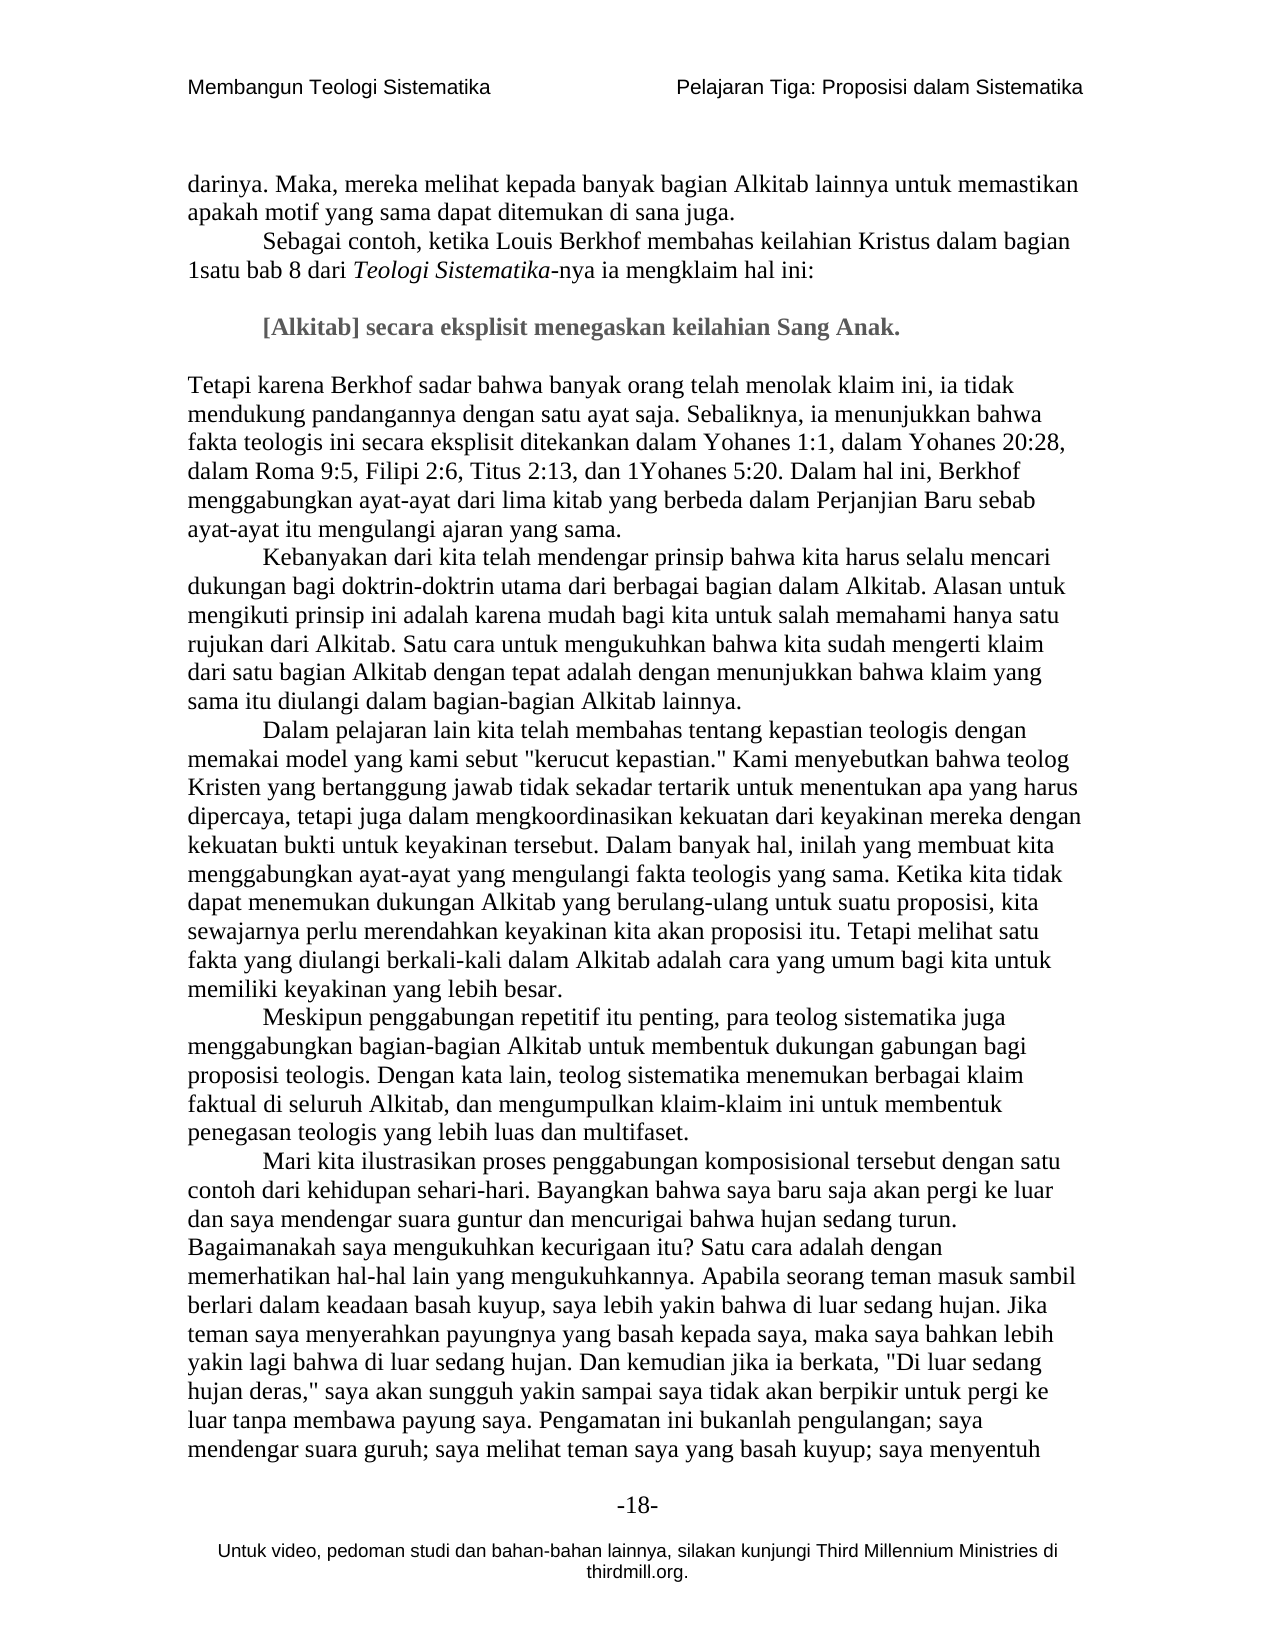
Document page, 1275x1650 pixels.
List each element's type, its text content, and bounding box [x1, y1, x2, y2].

text [Alkitab] secara eksplisit menegaskan keilahian Sang Anak. [262, 312, 1012, 341]
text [187, 169, 1087, 226]
text Dalam pelajaran lain kita telah membahas tentang kepastian teologis dengan memakai model yang kami sebut "kerucut kepastian." Kami menyebutkan bahwa teolog Kristen yang bertanggung jawab tidak sekadar tertarik untuk menentukan apa yang harus dipercaya, tetapi juga dalam mengkoordinasikan kekuatan dari keyakinan mereka dengan kekuatan bukti untuk keyakinan tersebut. Dalam banyak hal, inilah yang membuat kita menggabungkan ayat-ayat yang mengulangi fakta teologis yang sama. Ketika kita tidak dapat menemukan dukungan Alkitab yang berulang-ulang untuk suatu proposisi, kita sewajarnya perlu merendahkan keyakinan kita akan proposisi itu. Tetapi melihat satu fakta yang diulangi berkali-kali dalam Alkitab adalah cara yang umum bagi kita untuk memiliki keyakinan yang lebih besar. [187, 715, 1087, 1002]
text Meskipun penggabungan repetitif itu penting, para teolog sistematika juga menggabungkan bagian-bagian Alkitab untuk membentuk dukungan gabungan bagi proposisi teologis. Dengan kata lain, teolog sistematika menemukan berbagai klaim faktual di seluruh Alkitab, dan mengumpulkan klaim-klaim ini untuk membentuk penegasan teologis yang lebih luas dan multifaset. [187, 1002, 1087, 1146]
text Tetapi karena Berkhof sadar bahwa banyak orang telah menolak klaim ini, ia tidak mendukung pandangannya dengan satu ayat saja. Sebaliknya, ia menunjukkan bahwa fakta teologis ini secara eksplisit ditekankan dalam Yohanes 1:1, dalam Yohanes 20:28, dalam Roma 9:5, Filipi 2:6, Titus 2:13, dan 1Yohanes 5:20. Dalam hal ini, Berkhof menggabungkan ayat-ayat dari lima kitab yang berbeda dalam Perjanjian Baru sebab ayat-ayat itu mengulangi ajaran yang sama. [187, 370, 1087, 542]
text Sebagai contoh, ketika Louis Berkhof membahas keilahian Kristus dalam bagian 1satu bab 8 dari Teologi Sistematika-nya ia mengklaim hal ini: [187, 226, 1087, 284]
text Kebanyakan dari kita telah mendengar prinsip bahwa kita harus selalu mencari dukungan bagi doktrin-doktrin utama dari berbagai bagian dalam Alkitab. Alasan untuk mengikuti prinsip ini adalah karena mudah bagi kita untuk salah memahami hanya satu rujukan dari Alkitab. Satu cara untuk mengukuhkan bahwa kita sudah mengerti klaim dari satu bagian Alkitab dengan tepat adalah dengan menunjukkan bahwa klaim yang sama itu diulangi dalam bagian-bagian Alkitab lainnya. [187, 542, 1087, 715]
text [187, 1146, 1087, 1462]
